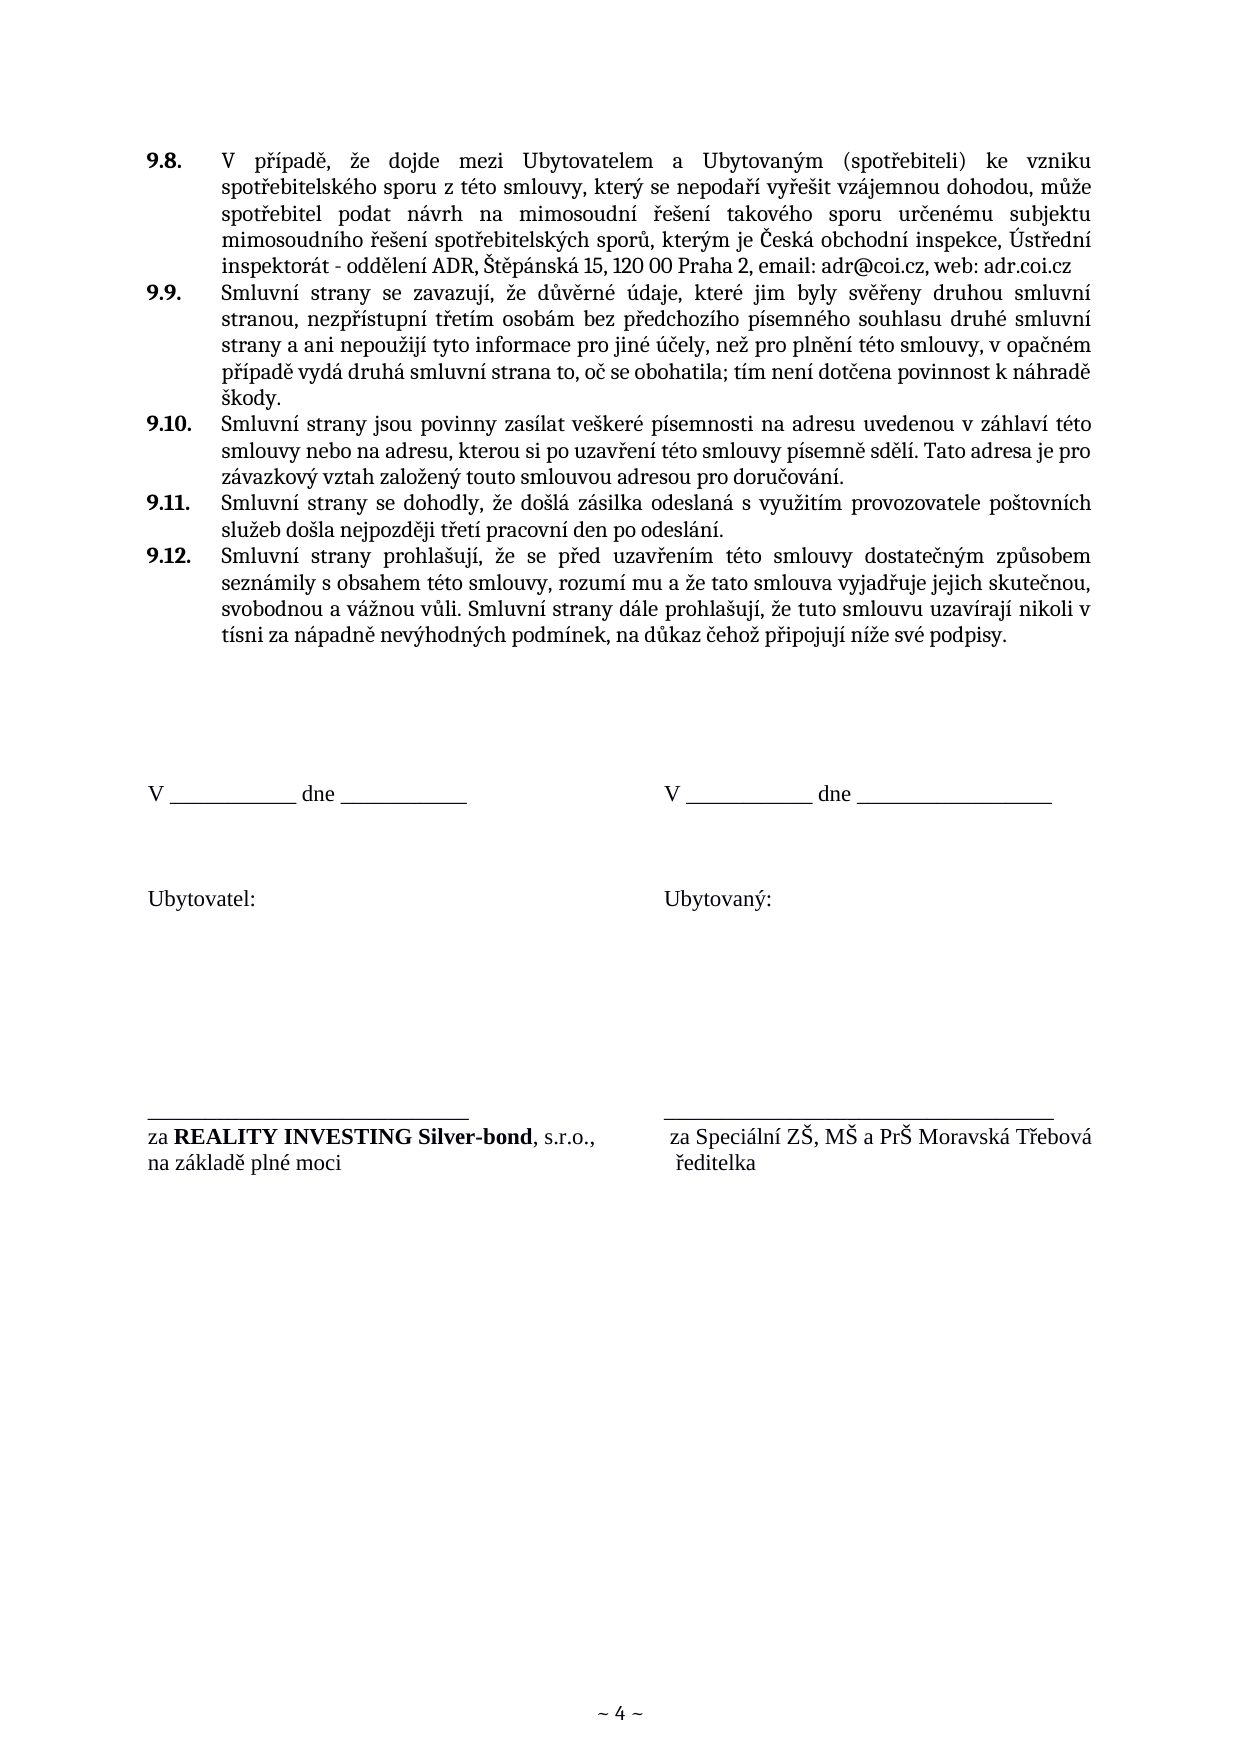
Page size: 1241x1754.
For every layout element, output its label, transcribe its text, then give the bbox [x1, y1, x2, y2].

list Smluvní strany se zavazují, že důvěrné údaje, které jim byly svěřeny druhou smluvní stranou, nezpřístupní třetím osobám bez předchozího písemného souhlasu druhé smluvní strany a ani nepoužijí tyto informace pro jiné účely, než pro plnění této smlouvy, v opačném případě vydá druhá smluvní strana to, oč se obohatila; tím není dotčena povinnost k náhradě škody. [146, 279, 1093, 411]
text za REALITY INVESTING Silver-bond, s.r.o., za Speciální ZŠ, MŠ a PrŠ Moravská Třebová [148, 1123, 1093, 1149]
list Smluvní strany prohlašují, že se před uzavřením této smlouvy dostatečným způsobem seznámily s obsahem této smlouvy, rozumí mu a že tato smlouva vyjadřuje jejich skutečnou, svobodnou a vážnou vůli. Smluvní strany dále prohlašují, že tuto smlouvu uzavírají nikoli v tísni za nápadně nevýhodných podmínek, na důkaz čehož připojují níže své podpisy. [146, 543, 1093, 648]
list Smluvní strany jsou povinny zasílat veškeré písemnosti na adresu uvedenou v záhlaví této smlouvy nebo na adresu, kterou si po uzavření této smlouvy písemně sdělí. Tato adresa je pro závazkový vztah založený touto smlouvou adresou pro doručování. [146, 411, 1093, 490]
text na základě plné moci ředitelka [148, 1149, 1093, 1175]
list V případě, že dojde mezi Ubytovatelem a Ubytovaným (spotřebiteli) ke vzniku spotřebitelského sporu z této smlouvy, který se nepodaří vyřešit vzájemnou dohodou, může spotřebitel podat návrh na mimosoudní řešení takového sporu určenému subjektu mimosoudního řešení spotřebitelských sporů, kterým je Česká obchodní inspekce, Ústřední inspektorát - oddělení ADR, Štěpánská 15, 120 00 Praha 2, email: adr@coi.cz, web: adr.coi.cz [146, 148, 1093, 279]
text Ubytovatel: Ubytovaný: [148, 886, 1093, 912]
text ____________________________ __________________________________ [148, 1096, 1093, 1123]
text V ___________ dne ___________ V ___________ dne _________________ [148, 780, 1093, 806]
list Smluvní strany se dohodly, že došlá zásilka odeslaná s využitím provozovatele poštovních služeb došla nejpozději třetí pracovní den po odeslání. [146, 490, 1093, 543]
